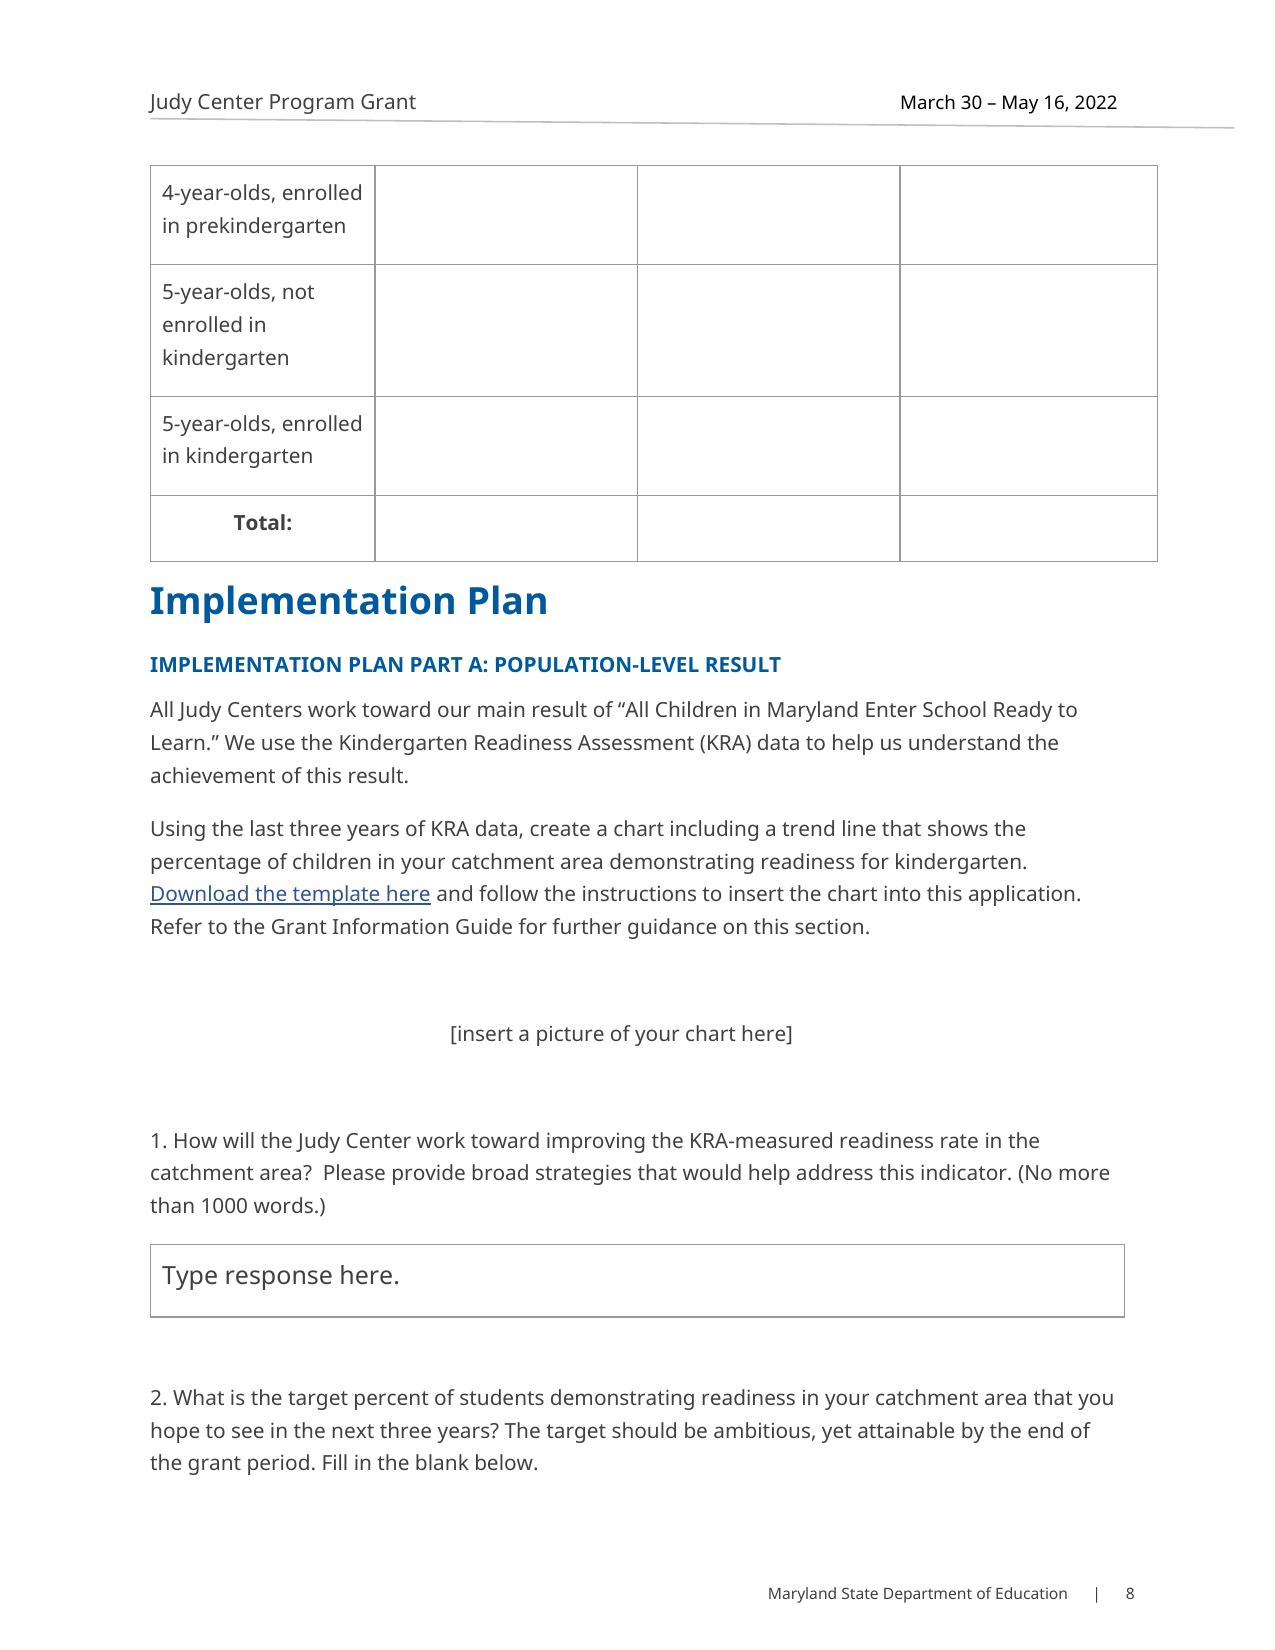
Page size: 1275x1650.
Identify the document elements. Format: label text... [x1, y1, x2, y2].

table_cell 5-year-olds, not enrolled in kindergarten [151, 265, 374, 396]
table_cell [901, 166, 1157, 264]
table_cell [901, 397, 1157, 494]
table_cell [376, 397, 637, 494]
table_cell [376, 496, 637, 561]
text 1. How will the Judy Center work toward improving the KRA-measured readiness rate in the catchment area? Please provide broad strategies that would help address this indicator. (No more than 1000 words.) [150, 1126, 1125, 1219]
subtitle Implementation Plan [150, 574, 1125, 625]
text Using the last three years of KRA data, create a chart including a trend line that shows the percentage of children in your catchment area demonstrating readiness for kindergarten. Download the template here and follow the instructions to insert the chart into this application. Refer to the Grant Information Guide for further guidance on this section. [150, 814, 1125, 940]
subtitle Implementation Plan Part A: Population-Level Result [150, 650, 1125, 679]
table_cell Total: [151, 496, 374, 561]
table_cell 5-year-olds, enrolled in kindergarten [151, 397, 374, 494]
table_cell [901, 496, 1157, 561]
table_cell [901, 265, 1157, 396]
table_cell [376, 166, 637, 264]
text All Judy Centers work toward our main result of “All Children in Maryland Enter School Ready to Learn.” We use the Kindergarten Readiness Assessment (KRA) data to help us understand the achievement of this result. [150, 696, 1125, 789]
text [insert a picture of your chart here] [150, 1019, 1125, 1047]
text 2. What is the target percent of students demonstrating readiness in your catchment area that you hope to see in the next three years? The target should be ambitious, yet attainable by the end of the grant period. Fill in the blank below. [150, 1383, 1125, 1477]
table_cell [638, 397, 899, 494]
table_header Type response here. [151, 1245, 1124, 1316]
table_cell [638, 496, 899, 561]
table_cell [638, 265, 899, 396]
table_cell 4-year-olds, enrolled in prekindergarten [151, 166, 374, 264]
table_cell [376, 265, 637, 396]
table_cell [638, 166, 899, 264]
